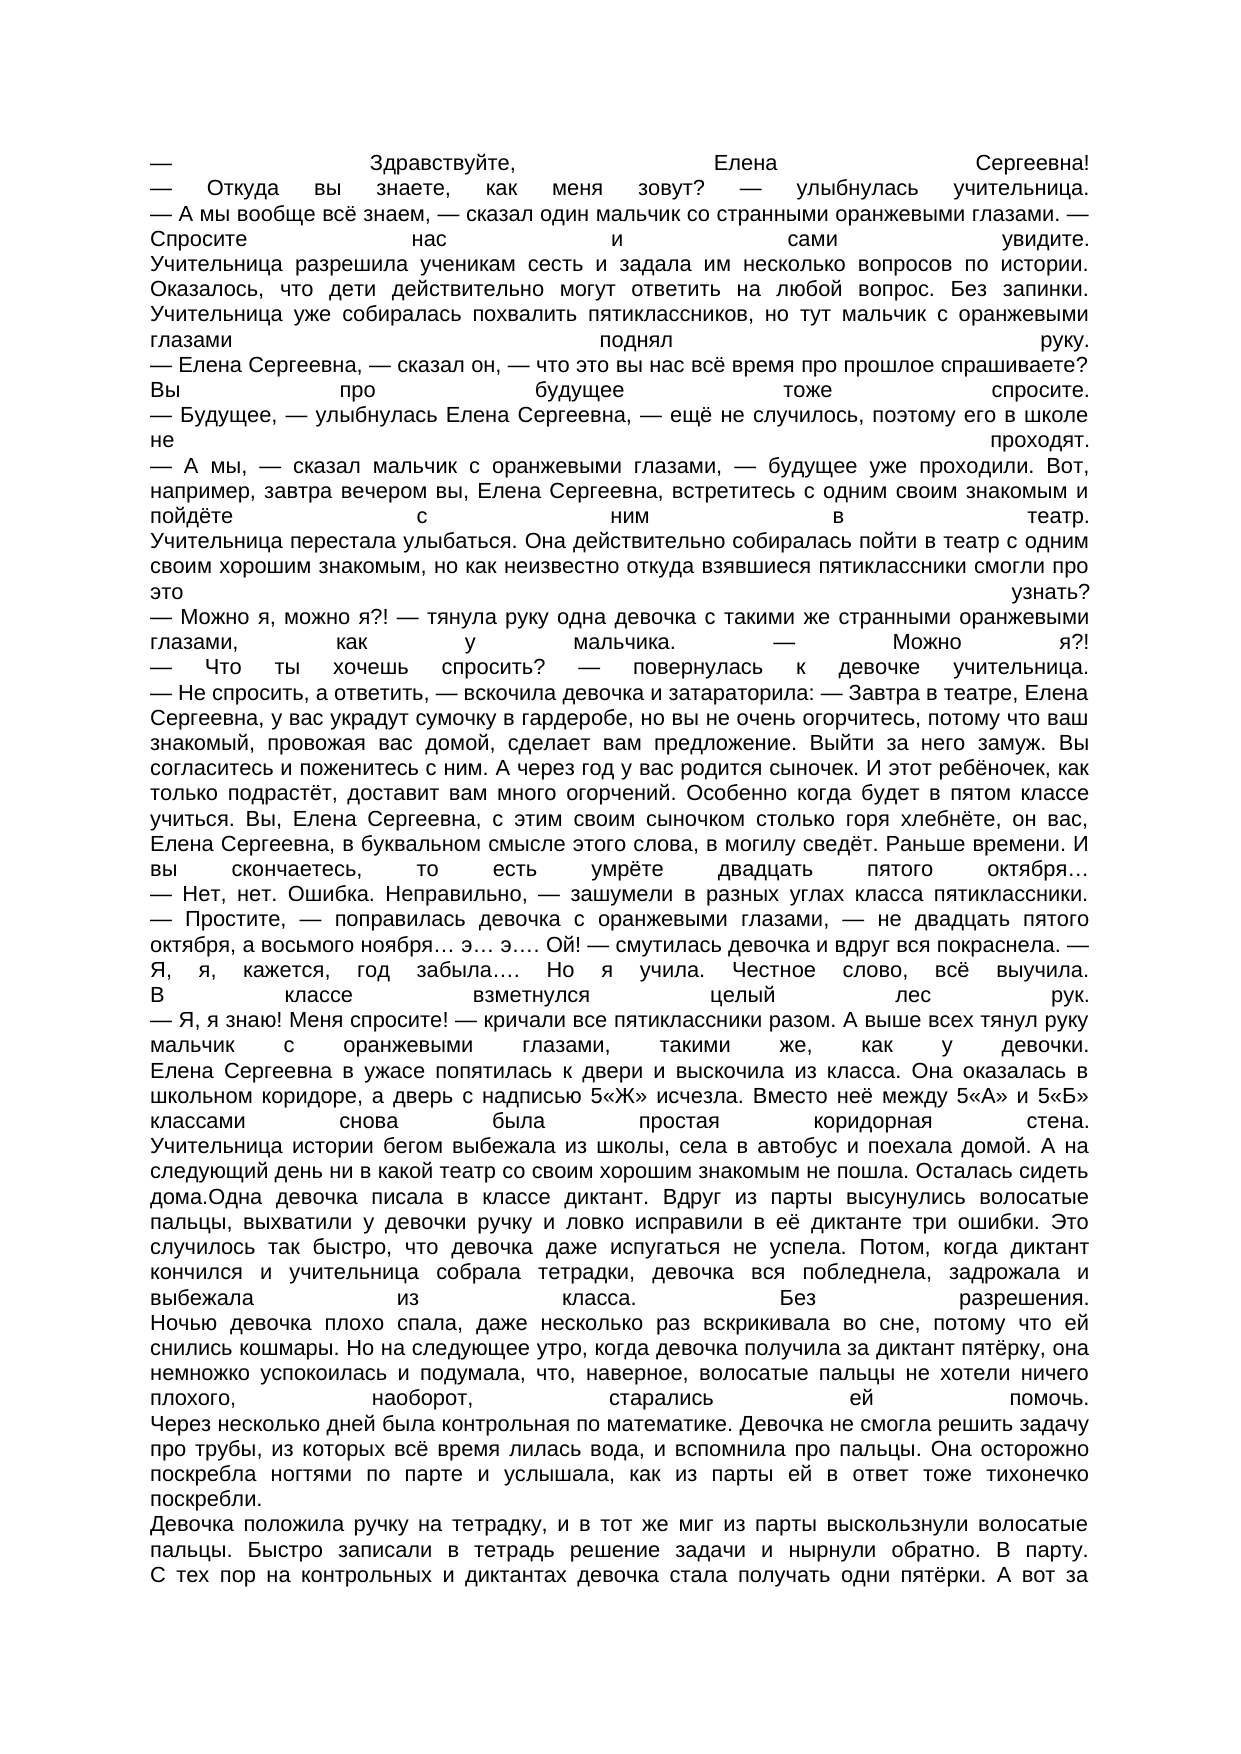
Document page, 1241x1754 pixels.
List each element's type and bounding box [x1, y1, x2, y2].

text [150, 150, 1090, 1587]
